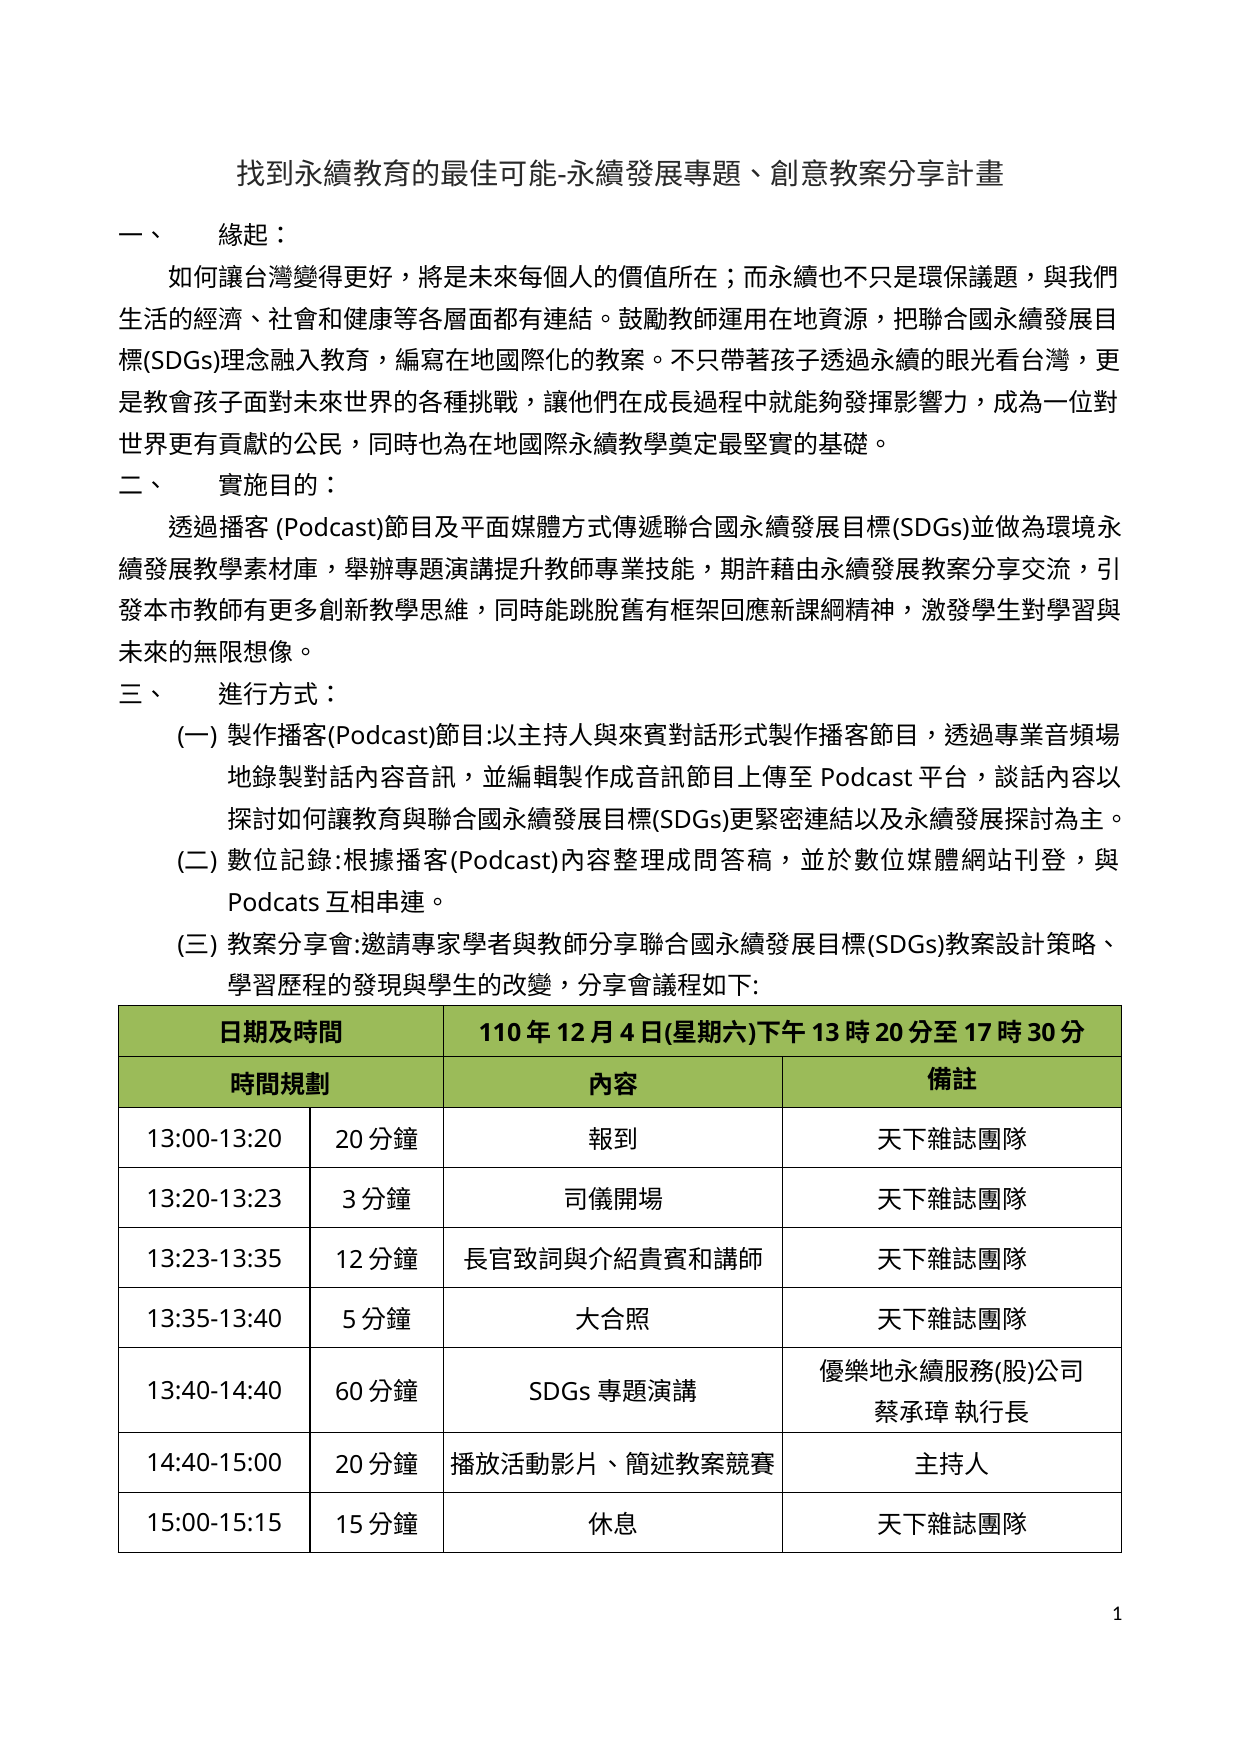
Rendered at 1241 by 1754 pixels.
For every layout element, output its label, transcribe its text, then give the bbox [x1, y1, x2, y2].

table_cell 主持人 [783, 1433, 1121, 1492]
table_cell 20分鐘 [311, 1433, 443, 1492]
table_cell 13:35-13:40 [119, 1288, 309, 1347]
table_cell 優樂地永續服務(股)公司 蔡承璋 執行長 [783, 1348, 1121, 1432]
table_cell 司儀開場 [444, 1168, 782, 1227]
table_cell 13:40-14:40 [119, 1348, 309, 1432]
table_cell 大合照 [444, 1288, 782, 1347]
table_header 110年12月4日(星期六)下午13時20分至17時30分 [444, 1006, 1121, 1056]
table_header 日期及時間 [119, 1006, 443, 1056]
text 透過播客 (Podcast)節目及平面媒體方式傳遞聯合國永續發展目標(SDGs)並做為環境永續發展教學素材庫，舉辦專題演講提升教師專業技能，期許藉由永續發展教案分享交流，引發本市教師有更多創新教學思維，同時能跳脫舊有框架回應新課綱精神，激發學生對學習與未來的無限想像。 [118, 505, 1122, 671]
table_cell 20分鐘 [311, 1108, 443, 1167]
table_cell 13:23-13:35 [119, 1228, 309, 1287]
table_cell 12分鐘 [311, 1228, 443, 1287]
list 實施目的： [118, 463, 1122, 505]
table_cell 報到 [444, 1108, 782, 1167]
table_cell 60分鐘 [311, 1348, 443, 1432]
table_cell 3分鐘 [311, 1168, 443, 1227]
table_cell 15分鐘 [311, 1493, 443, 1552]
table_cell 天下雜誌團隊 [783, 1228, 1121, 1287]
table_cell 15:00-15:15 [119, 1493, 309, 1552]
list 製作播客(Podcast)節目:以主持人與來賓對話形式製作播客節目，透過專業音頻場地錄製對話內容音訊，並編輯製作成音訊節目上傳至Podcast平台，談話內容以探討如何讓教育與聯合國永續發展目標(SDGs)更緊密連結以及永續發展探討為主。 [177, 713, 1122, 838]
table_cell 天下雜誌團隊 [783, 1168, 1121, 1227]
list 數位記錄:根據播客(Podcast)內容整理成問答稿，並於數位媒體網站刊登，與Podcats互相串連。 [177, 838, 1122, 921]
table_cell 13:00-13:20 [119, 1108, 309, 1167]
table_cell 時間規劃 [119, 1057, 443, 1107]
table_cell 14:40-15:00 [119, 1433, 309, 1492]
table_cell 13:20-13:23 [119, 1168, 309, 1227]
table_cell SDGs 專題演講 [444, 1348, 782, 1432]
text 找到永續教育的最佳可能-永續發展專題、創意教案分享計畫 [118, 130, 1122, 213]
table_cell 備註 [783, 1057, 1121, 1107]
table_cell 長官致詞與介紹貴賓和講師 [444, 1228, 782, 1287]
table_cell 5分鐘 [311, 1288, 443, 1347]
table_cell 播放活動影片、簡述教案競賽 [444, 1433, 782, 1492]
table_cell 休息 [444, 1493, 782, 1552]
list 進行方式： [118, 671, 1122, 713]
list 教案分享會:邀請專家學者與教師分享聯合國永續發展目標(SDGs)教案設計策略、學習歷程的發現與學生的改變，分享會議程如下: [177, 921, 1122, 1005]
table_cell 內容 [444, 1057, 782, 1107]
text 如何讓台灣變得更好，將是未來每個人的價值所在；而永續也不只是環保議題，與我們生活的經濟、社會和健康等各層面都有連結。鼓勵教師運用在地資源，把聯合國永續發展目標(SDGs)理念融入教育，編寫在地國際化的教案。不只帶著孩子透過永續的眼光看台灣，更是教會孩子面對未來世界的各種挑戰，讓他們在成長過程中就能夠發揮影響力，成為一位對世界更有貢獻的公民，同時也為在地國際永續教學奠定最堅實的基礎。 [118, 255, 1122, 463]
table_cell 天下雜誌團隊 [783, 1288, 1121, 1347]
table_cell 天下雜誌團隊 [783, 1108, 1121, 1167]
table_cell 天下雜誌團隊 [783, 1493, 1121, 1552]
list 緣起： [118, 213, 1122, 255]
